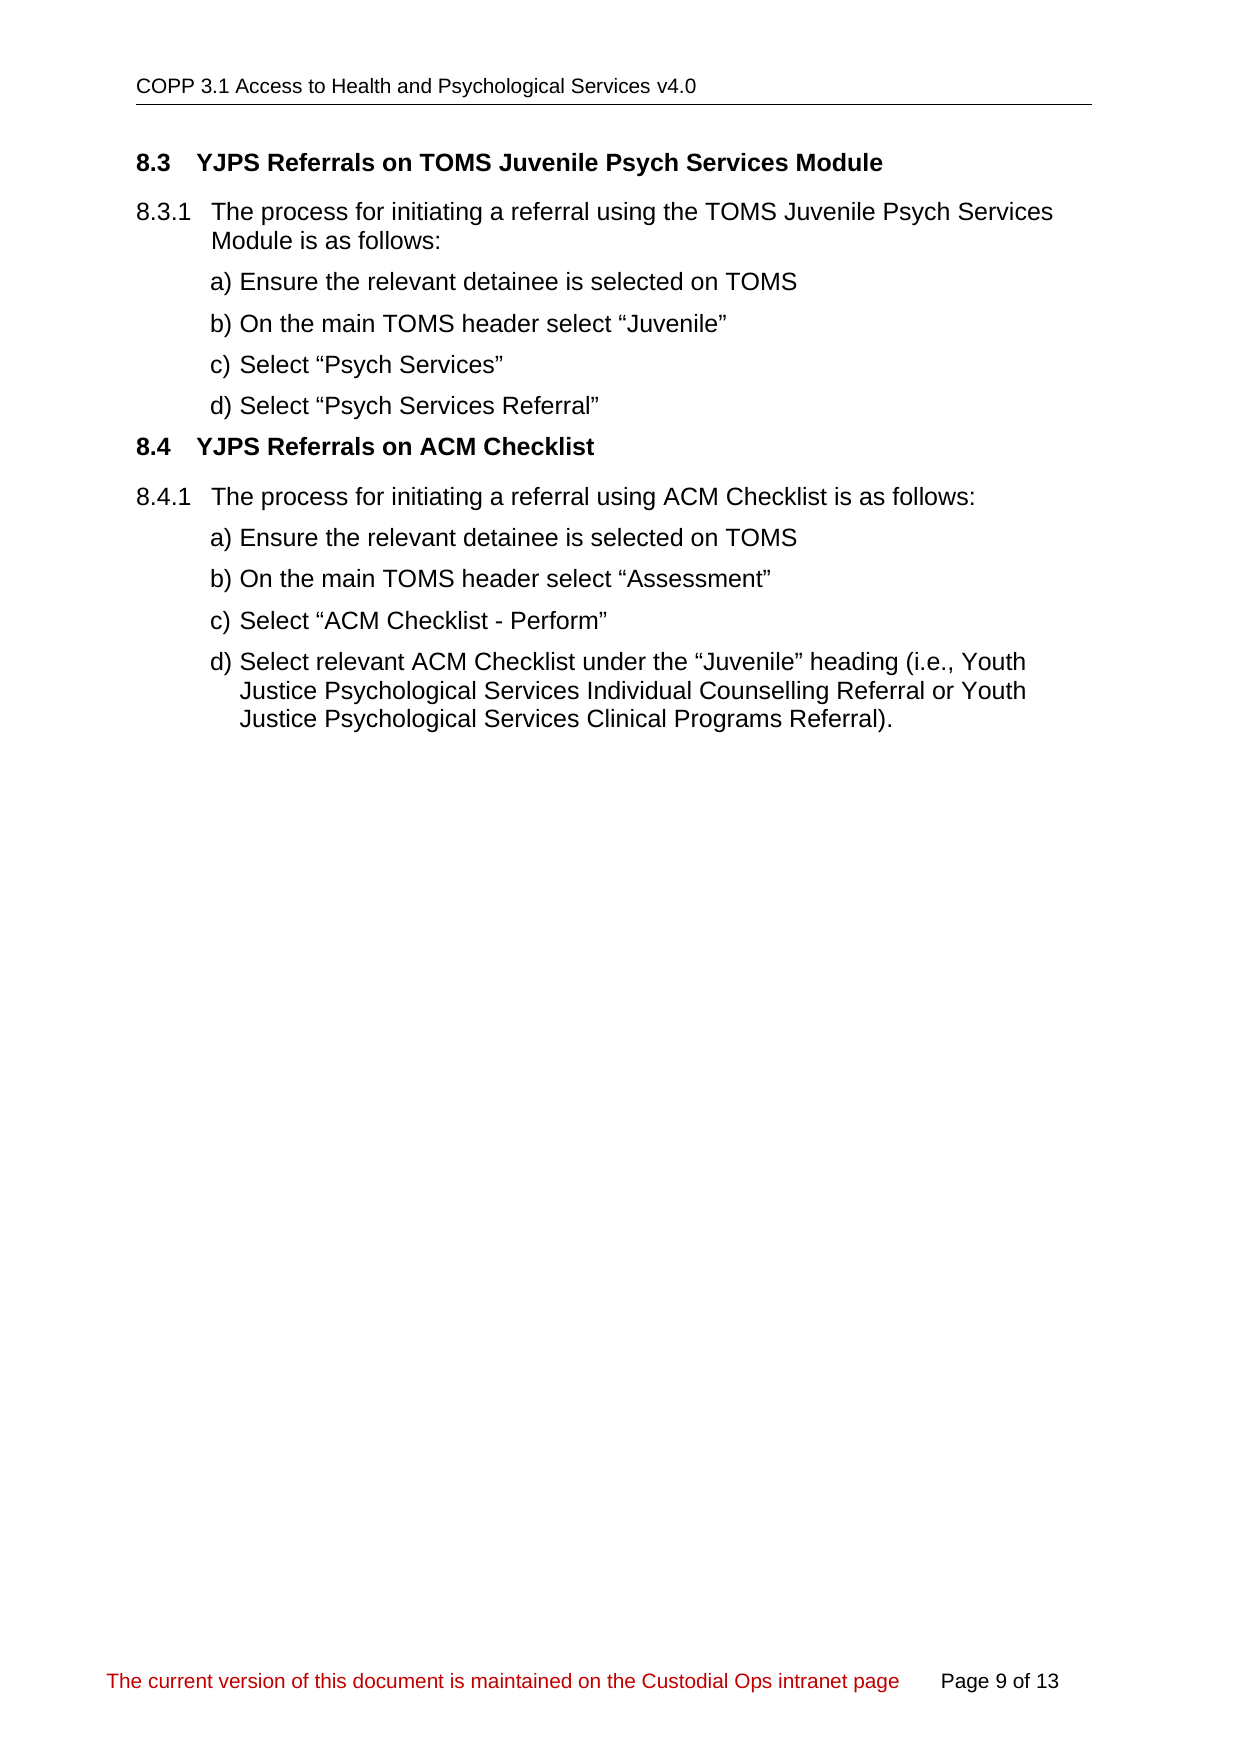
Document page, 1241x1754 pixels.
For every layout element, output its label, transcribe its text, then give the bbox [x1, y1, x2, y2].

list Ensure the relevant detainee is selected on TOMS [210, 267, 1092, 296]
list On the main TOMS header select “Assessment” [210, 564, 1092, 593]
subtitle The process for initiating a referral using the TOMS Juvenile Psych Services Module is as follows: [136, 197, 1092, 255]
subtitle YJPS Referrals on TOMS Juvenile Psych Services Module [136, 148, 1092, 176]
list Ensure the relevant detainee is selected on TOMS [210, 523, 1092, 552]
subtitle YJPS Referrals on ACM Checklist [136, 432, 1092, 461]
subtitle The process for initiating a referral using ACM Checklist is as follows: [136, 482, 1092, 511]
list Select relevant ACM Checklist under the “Juvenile” heading (i.e., Youth Justice Psychological Services Individual Counselling Referral or Youth Justice Psychological Services Clinical Programs Referral). [210, 647, 1092, 733]
list On the main TOMS header select “Juvenile” [210, 308, 1092, 337]
list Select “Psych Services Referral” [210, 391, 1092, 420]
list Select “Psych Services” [210, 350, 1092, 378]
list Select “ACM Checklist - Perform” [210, 606, 1092, 634]
